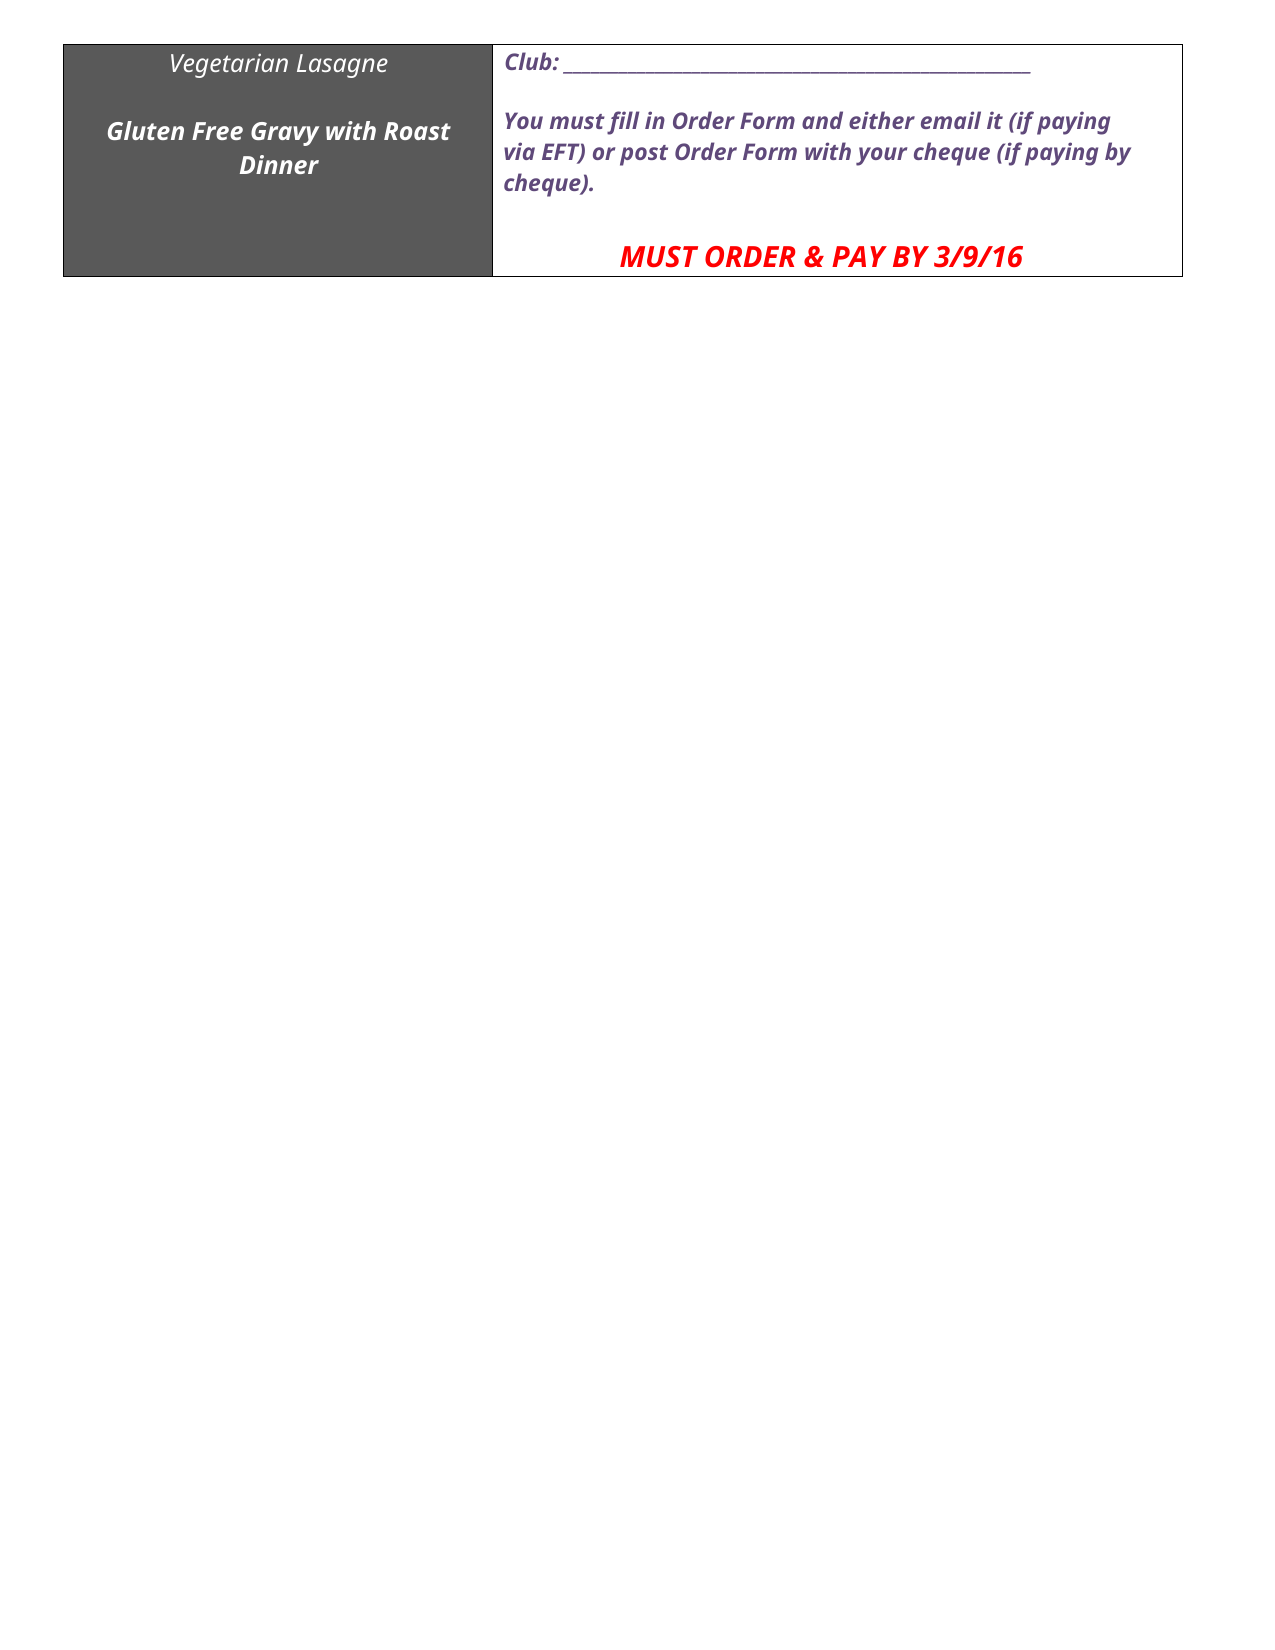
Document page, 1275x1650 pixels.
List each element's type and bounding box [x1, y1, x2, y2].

table_header [64, 45, 492, 276]
table_header [493, 45, 1182, 276]
